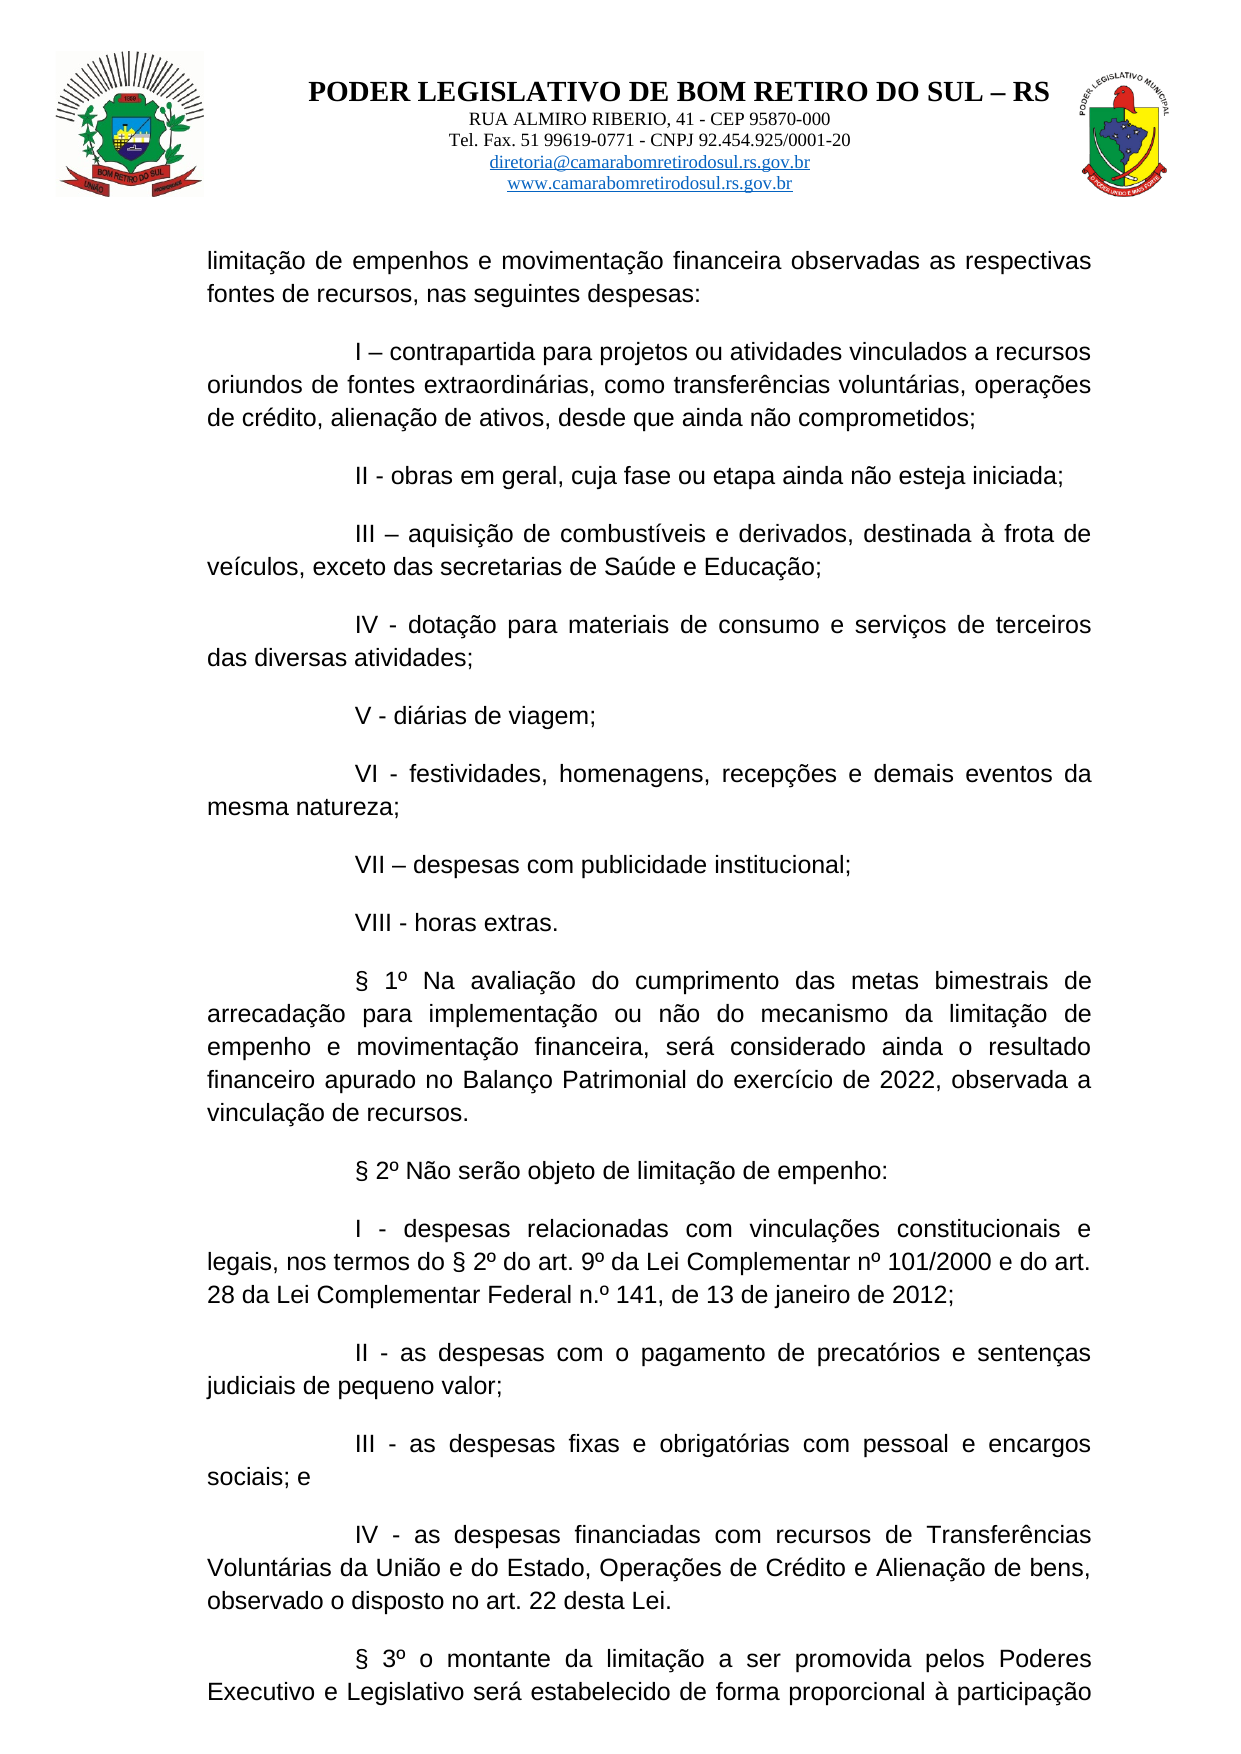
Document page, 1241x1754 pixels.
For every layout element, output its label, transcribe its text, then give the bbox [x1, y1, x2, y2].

text I – contrapartida para projetos ou atividades vinculados a recursos oriundos de fontes extraordinárias, como transferências voluntárias, operações de crédito, alienação de ativos, desde que ainda não comprometidos; [207, 337, 1093, 432]
text III – aquisição de combustíveis e derivados, destinada à frota de veículos, exceto das secretarias de Saúde e Educação; [207, 519, 1093, 581]
text VIII - horas extras. [207, 908, 1093, 937]
text § 2º Não serão objeto de limitação de empenho: [207, 1156, 1093, 1185]
text II - obras em geral, cuja fase ou etapa ainda não esteja iniciada; [207, 461, 1093, 489]
text IV - as despesas financiadas com recursos de Transferências Voluntárias da União e do Estado, Operações de Crédito e Alienação de bens, observado o disposto no art. 22 desta Lei. [207, 1520, 1093, 1615]
text II - as despesas com o pagamento de precatórios e sentenças judiciais de pequeno valor; [207, 1338, 1093, 1400]
text VI - festividades, homenagens, recepções e demais eventos da mesma natureza; [207, 759, 1093, 821]
text I - despesas relacionadas com vinculações constitucionais e legais, nos termos do § 2º do art. 9º da Lei Complementar nº 101/2000 e do art. 28 da Lei Complementar Federal n.º 141, de 13 de janeiro de 2012; [207, 1214, 1093, 1309]
text IV - dotação para materiais de consumo e serviços de terceiros das diversas atividades; [207, 610, 1093, 672]
picture [1079, 72, 1169, 197]
text VII – despesas com publicidade institucional; [207, 850, 1093, 879]
text III - as despesas fixas e obrigatórias com pessoal e encargos sociais; e [207, 1429, 1093, 1491]
text § 1º Na avaliação do cumprimento das metas bimestrais de arrecadação para implementação ou não do mecanismo da limitação de empenho e movimentação financeira, será considerado ainda o resultado financeiro apurado no Balanço Patrimonial do exercício de 2022, observada a vinculação de recursos. [207, 966, 1093, 1127]
text V - diárias de viagem; [207, 701, 1093, 730]
picture [55, 51, 204, 197]
